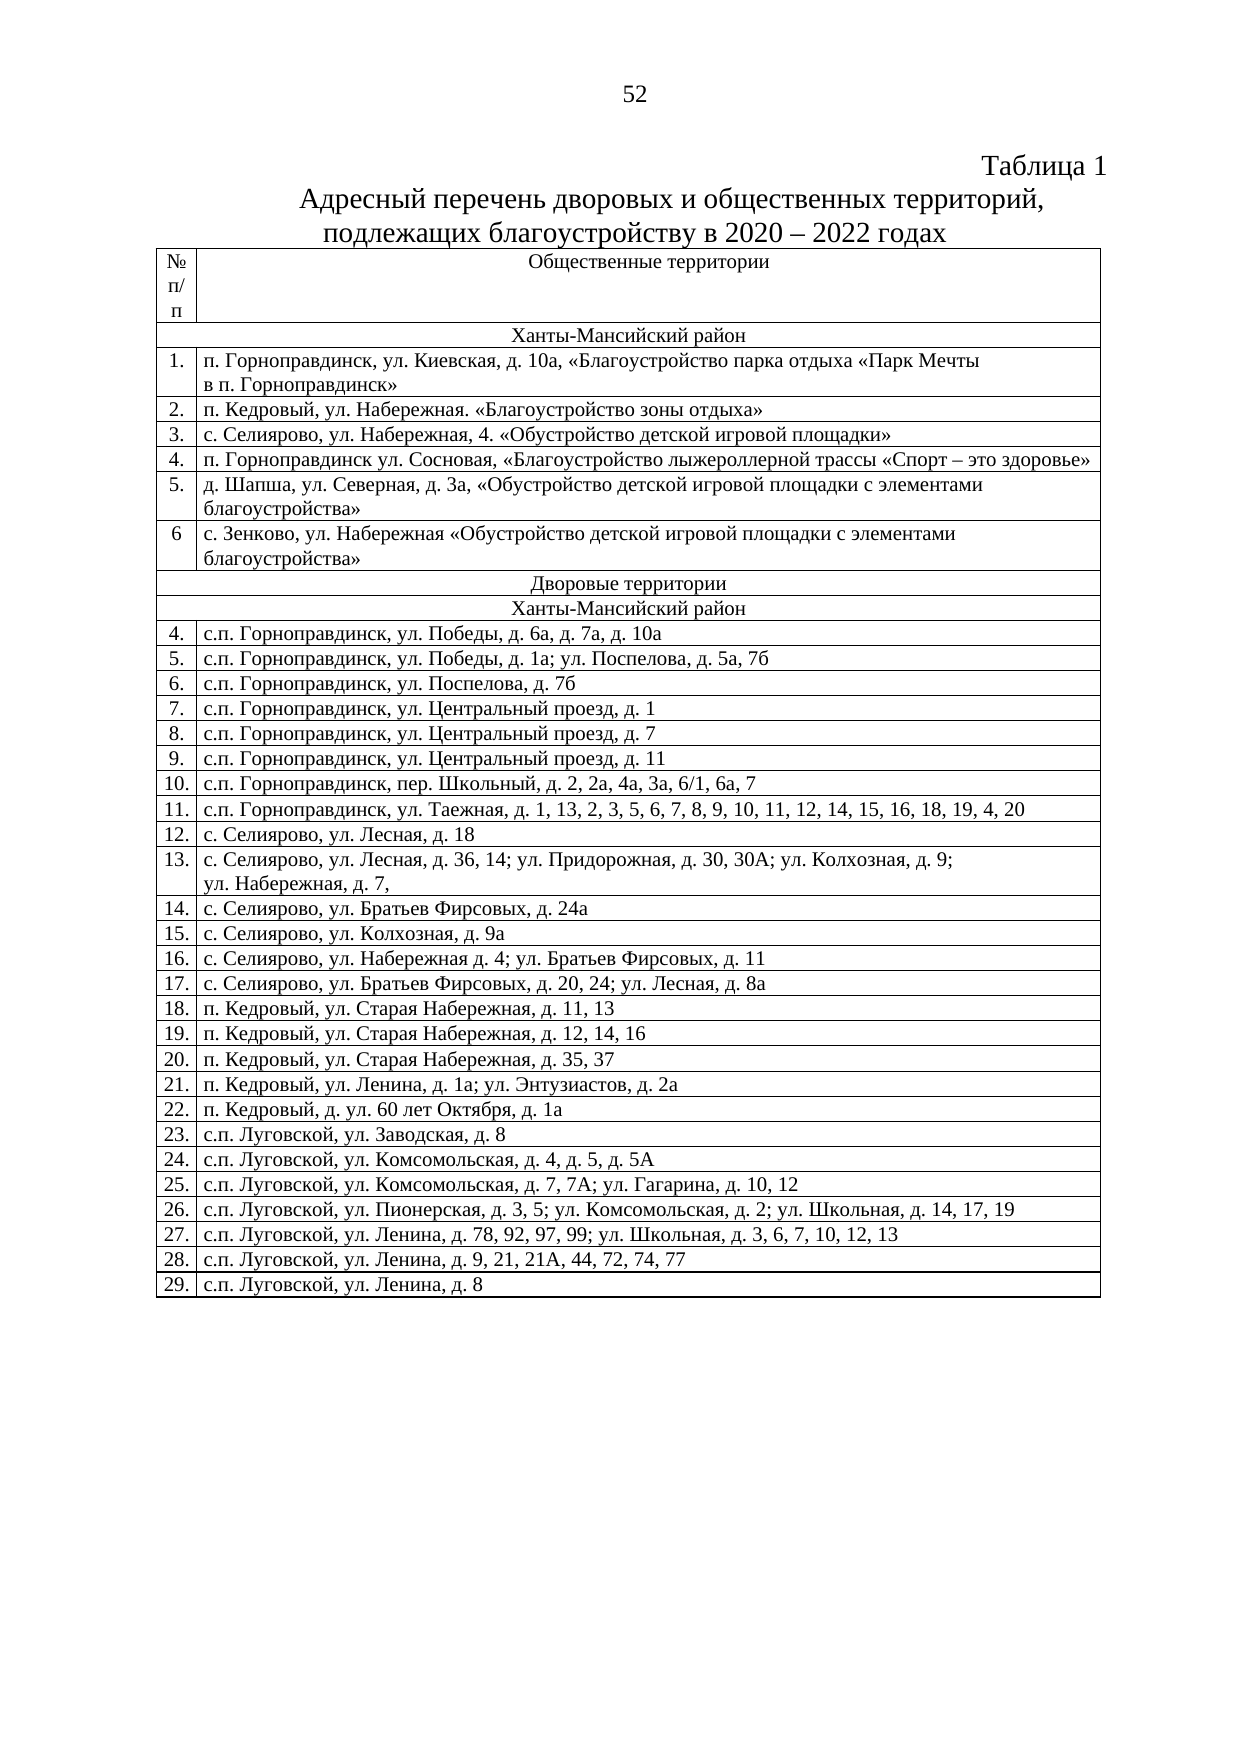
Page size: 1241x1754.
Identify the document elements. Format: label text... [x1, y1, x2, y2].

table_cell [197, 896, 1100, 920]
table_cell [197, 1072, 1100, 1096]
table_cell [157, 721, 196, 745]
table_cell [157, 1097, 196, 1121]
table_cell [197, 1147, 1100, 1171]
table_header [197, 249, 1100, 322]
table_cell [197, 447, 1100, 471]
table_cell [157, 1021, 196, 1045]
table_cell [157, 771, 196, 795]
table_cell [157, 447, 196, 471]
text Таблица 1 [162, 148, 1107, 181]
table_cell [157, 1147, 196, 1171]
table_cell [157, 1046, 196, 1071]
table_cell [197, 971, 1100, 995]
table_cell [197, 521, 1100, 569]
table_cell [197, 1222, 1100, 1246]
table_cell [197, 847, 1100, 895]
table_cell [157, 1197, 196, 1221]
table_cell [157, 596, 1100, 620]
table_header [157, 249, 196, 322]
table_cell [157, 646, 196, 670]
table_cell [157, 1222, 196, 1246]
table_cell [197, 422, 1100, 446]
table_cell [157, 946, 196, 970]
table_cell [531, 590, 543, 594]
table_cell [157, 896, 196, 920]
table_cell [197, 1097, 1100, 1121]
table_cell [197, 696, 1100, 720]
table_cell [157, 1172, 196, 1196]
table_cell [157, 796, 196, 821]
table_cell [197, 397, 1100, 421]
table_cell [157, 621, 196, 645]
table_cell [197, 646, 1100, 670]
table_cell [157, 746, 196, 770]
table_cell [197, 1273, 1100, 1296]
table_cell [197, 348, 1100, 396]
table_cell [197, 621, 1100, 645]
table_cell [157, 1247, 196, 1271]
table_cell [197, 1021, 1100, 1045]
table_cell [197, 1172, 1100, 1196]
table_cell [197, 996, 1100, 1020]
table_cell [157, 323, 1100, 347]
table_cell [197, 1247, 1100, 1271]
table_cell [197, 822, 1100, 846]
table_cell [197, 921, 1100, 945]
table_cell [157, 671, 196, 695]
text Адресный перечень дворовых и общественных территорий, подлежащих благоустройству в 2020 – 2022 годах [162, 181, 1107, 248]
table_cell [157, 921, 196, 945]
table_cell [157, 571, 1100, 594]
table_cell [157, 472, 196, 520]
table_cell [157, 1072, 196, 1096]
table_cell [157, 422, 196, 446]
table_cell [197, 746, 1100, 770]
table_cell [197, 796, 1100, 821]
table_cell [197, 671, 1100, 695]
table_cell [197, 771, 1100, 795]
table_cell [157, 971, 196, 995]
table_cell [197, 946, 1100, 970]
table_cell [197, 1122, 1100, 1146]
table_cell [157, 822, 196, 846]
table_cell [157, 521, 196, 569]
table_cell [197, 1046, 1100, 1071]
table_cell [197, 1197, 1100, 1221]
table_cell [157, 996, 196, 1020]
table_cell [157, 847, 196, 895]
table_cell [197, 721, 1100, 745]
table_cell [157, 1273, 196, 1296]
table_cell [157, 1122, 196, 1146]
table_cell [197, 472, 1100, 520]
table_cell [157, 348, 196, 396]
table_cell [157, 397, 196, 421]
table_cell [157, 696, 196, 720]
